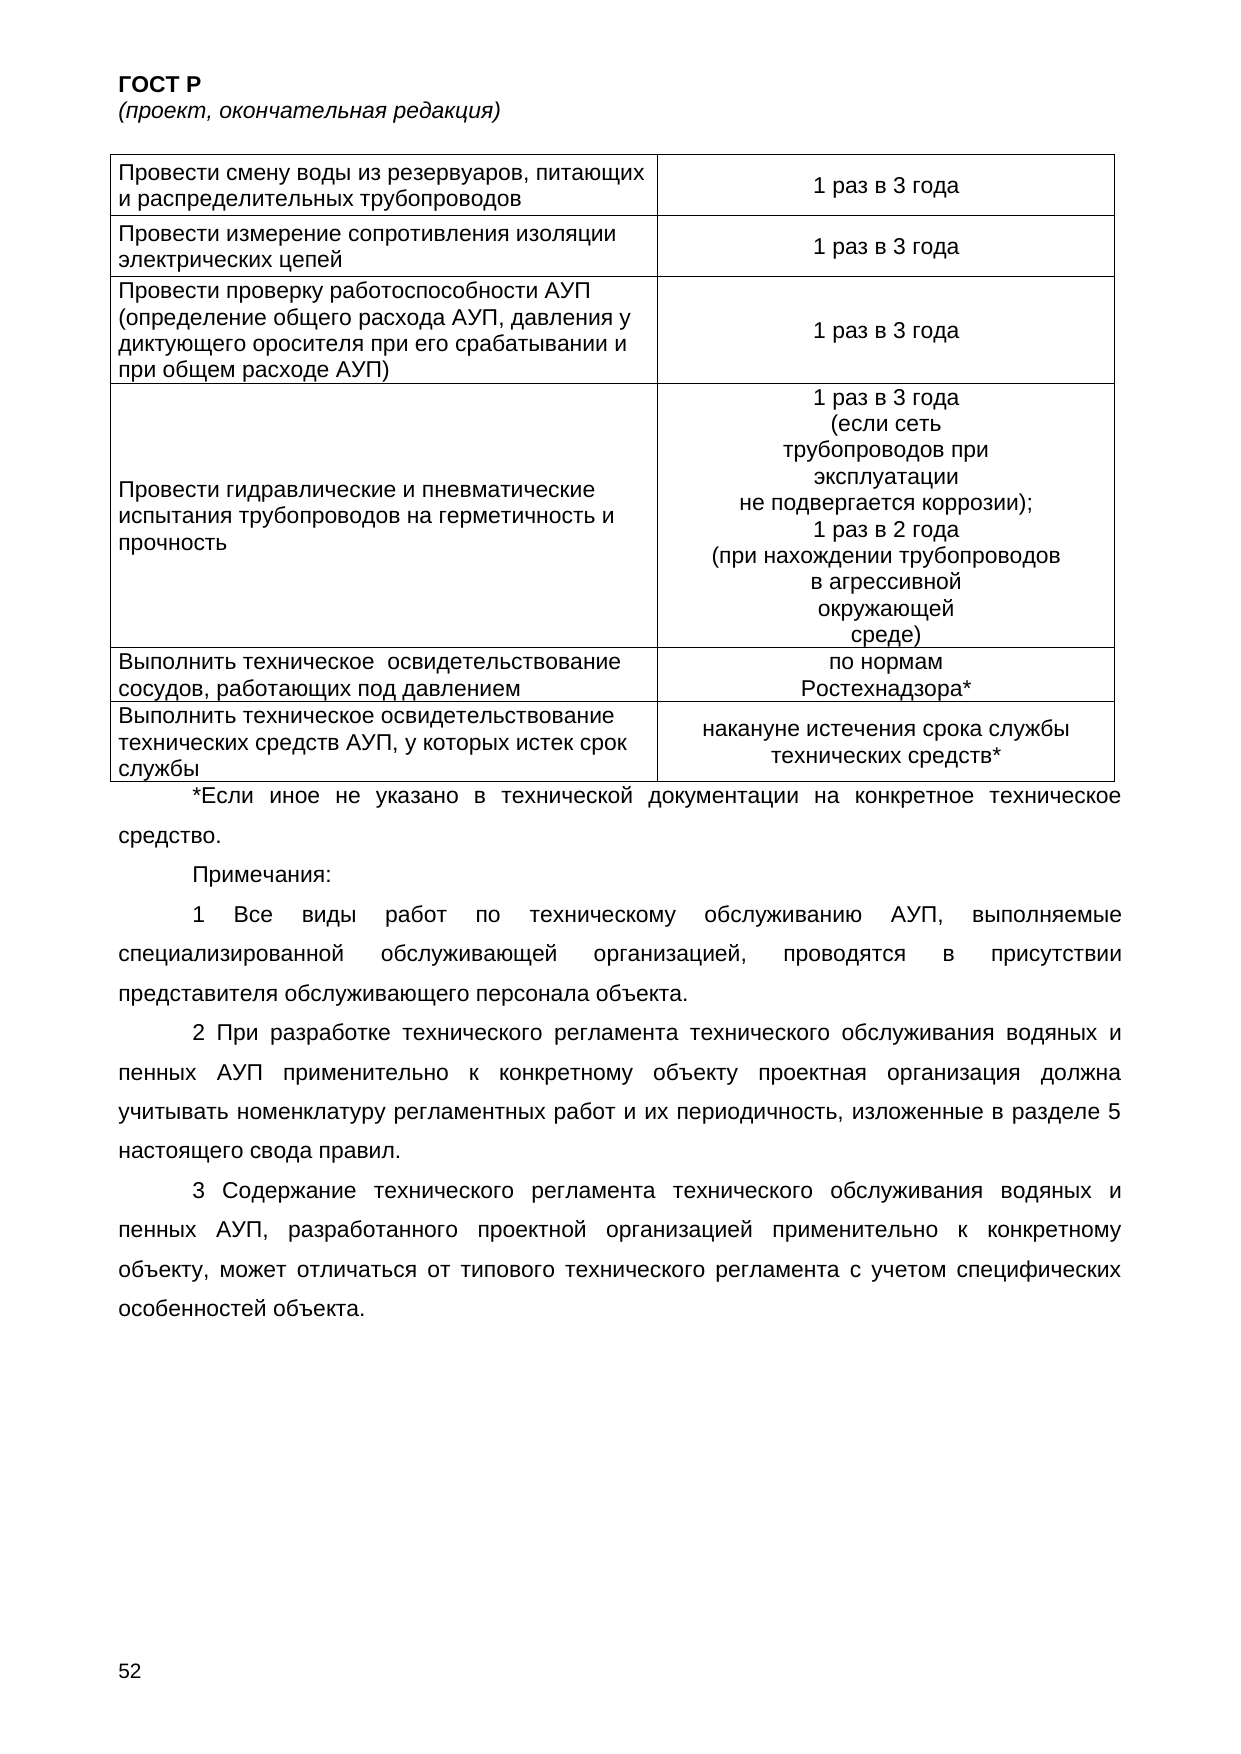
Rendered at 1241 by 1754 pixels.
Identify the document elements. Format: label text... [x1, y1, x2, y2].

table_cell по нормам Ростехнадзора* [658, 648, 1114, 701]
table_cell Провести измерение сопротивления изоляции электрических цепей [111, 216, 657, 276]
text 1 Все виды работ по техническому обслуживанию АУП, выполняемые специализированной обслуживающей организацией, проводятся в присутствии представителя обслуживающего персонала объекта. [118, 901, 1122, 1006]
table_cell Выполнить техническое освидетельствование сосудов, работающих под давлением [111, 648, 657, 701]
table_cell Провести смену воды из резервуаров, питающих и распределительных трубопроводов [111, 155, 657, 215]
table_cell Выполнить техническое освидетельствование технических средств АУП, у которых истек срок службы [111, 702, 657, 781]
table_cell 1 раз в 3 года [658, 216, 1114, 276]
table_cell 1 раз в 3 года (если сеть трубопроводов при эксплуатации не подвергается коррозии); 1 раз в 2 года (при нахождении трубопроводов в агрессивной окружающей среде) [658, 384, 1114, 647]
text Примечания: [118, 861, 1122, 887]
table_cell 1 раз в 3 года [658, 277, 1114, 383]
table_cell 1 раз в 3 года [658, 155, 1114, 215]
table_cell накануне истечения срока службы технических средств* [658, 702, 1114, 781]
table_cell Провести проверку работоспособности АУП (определение общего расхода АУП, давления у диктующего оросителя при его срабатывании и при общем расходе АУП) [111, 277, 657, 383]
text 2 При разработке технического регламента технического обслуживания водяных и пенных АУП применительно к конкретному объекту проектная организация должна учитывать номенклатуру регламентных работ и их периодичность, изложенные в разделе 5 настоящего свода правил. [118, 1019, 1122, 1164]
table_cell Провести гидравлические и пневматические испытания трубопроводов на герметичность и прочность [111, 384, 657, 647]
text *Если иное не указано в технической документации на конкретное техническое средство. [118, 782, 1122, 848]
text 3 Содержание технического регламента технического обслуживания водяных и пенных АУП, разработанного проектной организацией применительно к конкретному объекту, может отличаться от типового технического регламента с учетом специфических особенностей объекта. [118, 1177, 1122, 1322]
